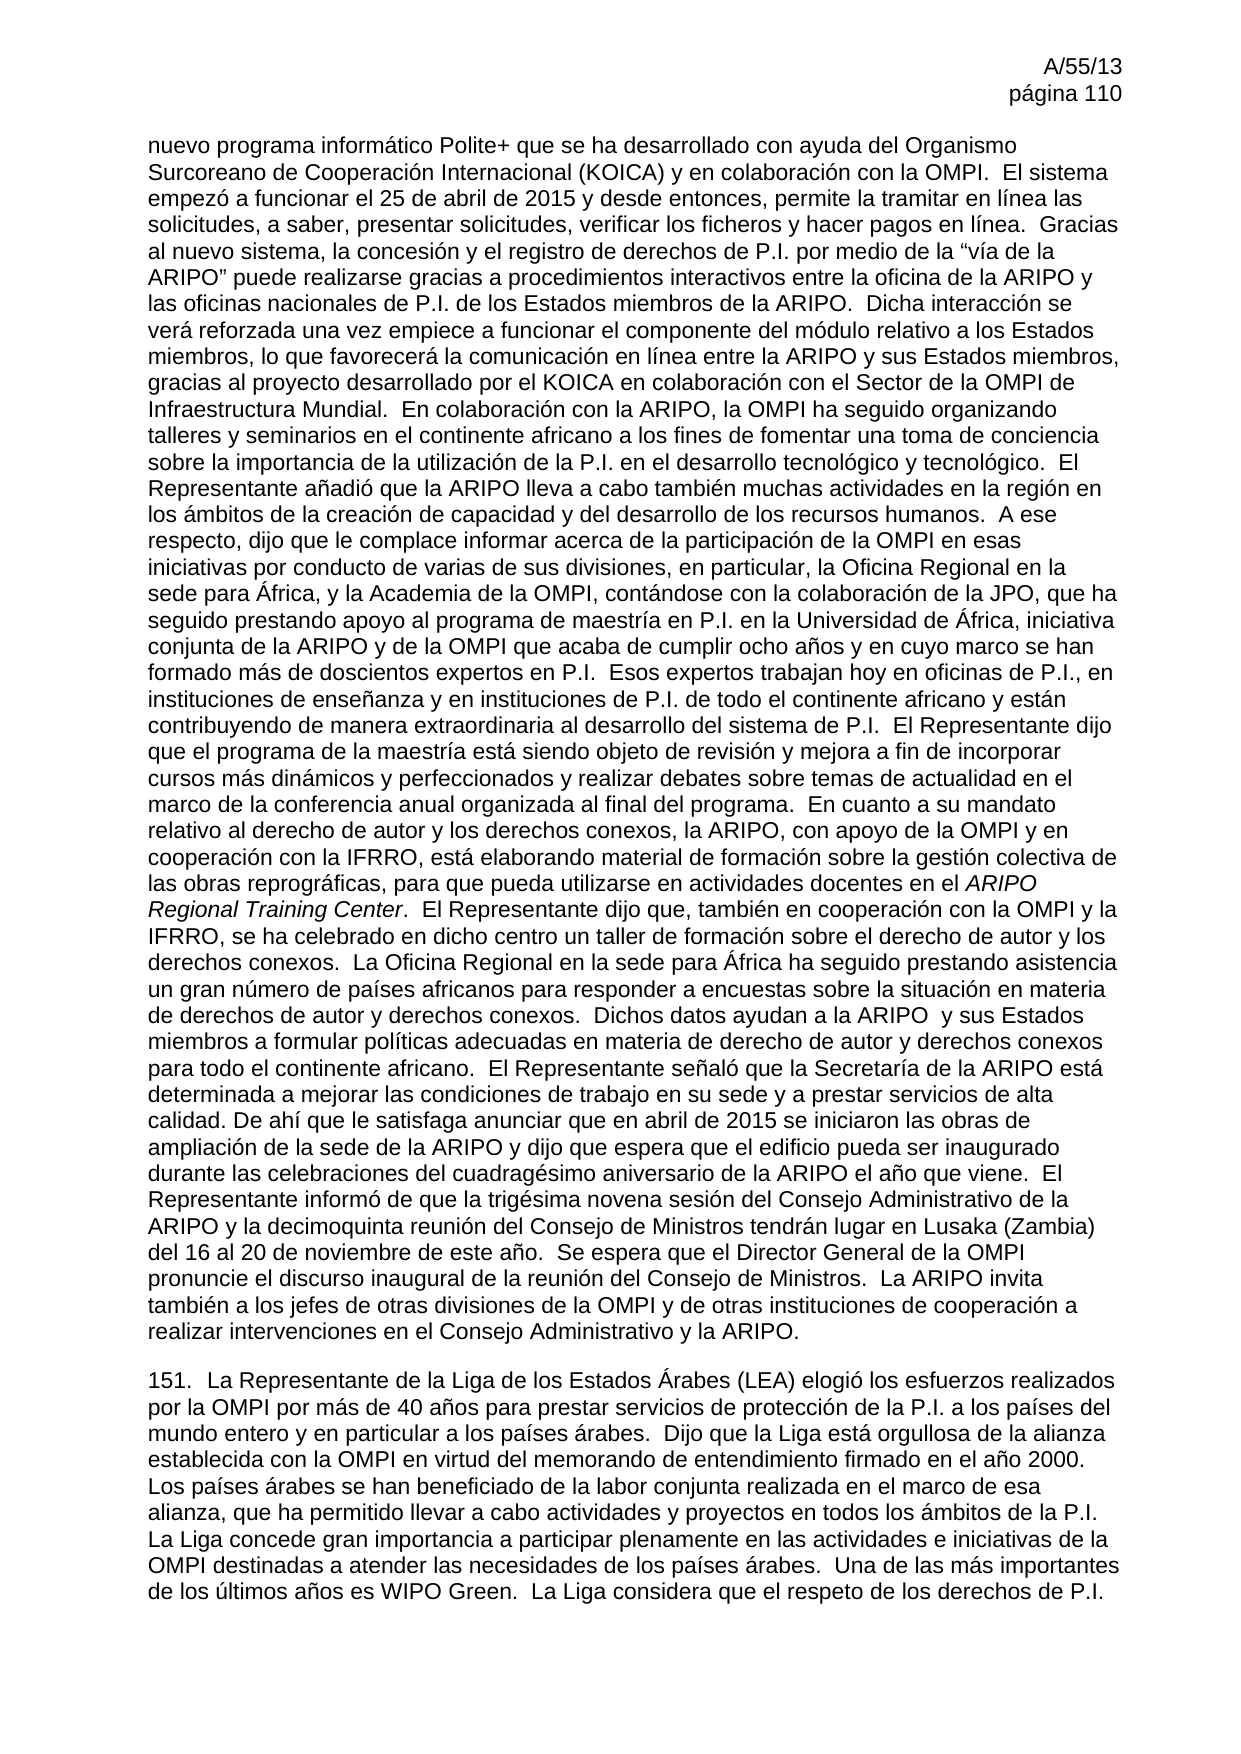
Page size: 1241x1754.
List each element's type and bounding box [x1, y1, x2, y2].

text [148, 132, 1122, 1344]
text [148, 1367, 1122, 1604]
